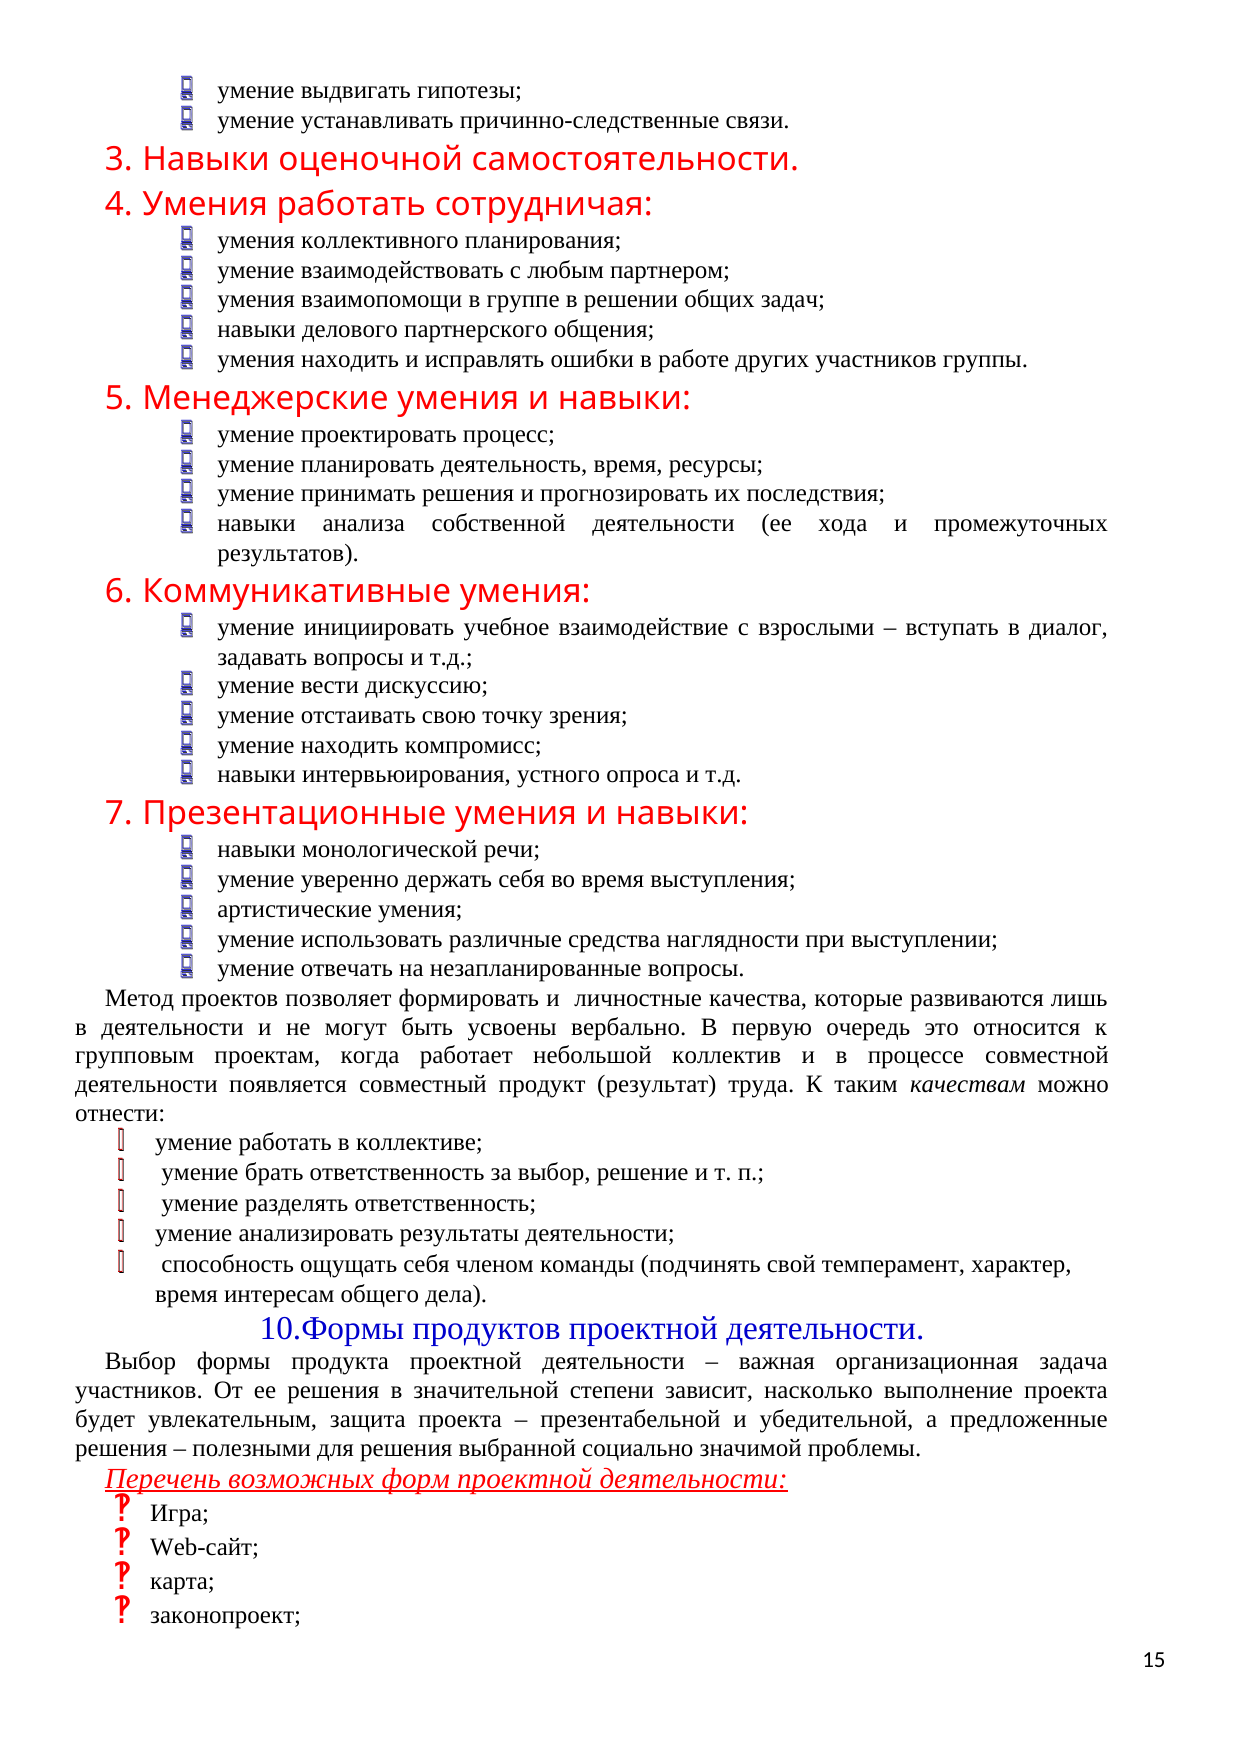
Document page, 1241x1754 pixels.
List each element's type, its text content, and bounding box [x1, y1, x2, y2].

list умение работать в коллективе; [117, 1127, 1109, 1157]
list умение взаимодействовать с любым партнером; [179, 255, 1109, 284]
list навыки интервьюирования, устного опроса и т.д. [179, 759, 1109, 789]
list Коммуникативные умения: [104, 567, 1109, 612]
list артистические умения; [179, 894, 1109, 924]
text Выбор формы продукта проектной деятельности – важная организационная задача участников. От ее решения в значительной степени зависит, насколько выполнение проекта будет увлекательным, защита проекта – презентабельной и убедительной, а предложенные решения – полезными для решения выбранной социально значимой проблемы. [75, 1346, 1109, 1461]
list Навыки оценочной самостоятельности. [104, 134, 1109, 180]
list умение устанавливать причинно-следственные связи. [179, 105, 1109, 134]
list умение принимать решения и прогнозировать их последствия; [179, 478, 1109, 508]
list умение использовать различные средства наглядности при выступлении; [179, 924, 1109, 953]
list умение анализировать результаты деятельности; [117, 1218, 1109, 1249]
text Перечень возможных форм проектной деятельности: [75, 1461, 1109, 1495]
list умение уверенно держать себя во время выступления; [179, 864, 1109, 894]
list умение вести дискуссию; [179, 670, 1109, 700]
list законопроект; [112, 1597, 1109, 1631]
list навыки монологической речи; [179, 834, 1109, 864]
list умение проектировать процесс; [179, 419, 1109, 449]
list Презентационные умения и навыки: [104, 789, 1109, 834]
list навыки делового партнерского общения; [179, 314, 1109, 344]
list умение находить компромисс; [179, 730, 1109, 759]
list умение инициировать учебное взаимодействие с взрослыми – вступать в диалог, задавать вопросы и т.д.; [179, 612, 1109, 670]
list умение брать ответственность за выбор, решение и т. п.; [117, 1157, 1109, 1188]
list способность ощущать себя членом команды (подчинять свой темперамент, характер, время интересам общего дела). [117, 1249, 1109, 1308]
list умение планировать деятельность, время, ресурсы; [179, 449, 1109, 478]
list умение отстаивать свою точку зрения; [179, 700, 1109, 730]
list умение отвечать на незапланированные вопросы. [179, 953, 1109, 983]
text Метод проектов позволяет формировать и личностные качества, которые развиваются лишь в деятельности и не могут быть усвоены вербально. В первую очередь это относится к групповым проектам, когда работает небольшой коллектив и в процессе совместной деятельности появляется совместный продукт (результат) труда. К таким качествам можно отнести: [75, 983, 1109, 1127]
list Умения работать сотрудничая: [104, 180, 1109, 225]
list умение выдвигать гипотезы; [179, 75, 1109, 105]
list умение разделять ответственность; [117, 1188, 1109, 1218]
list умения коллективного планирования; [179, 225, 1109, 255]
list умения находить и исправлять ошибки в работе других участников группы. [179, 344, 1109, 374]
list навыки анализа собственной деятельности (ее хода и промежуточных результатов). [179, 508, 1109, 567]
list Web-сайт; [112, 1529, 1109, 1563]
list Игра; [112, 1495, 1109, 1529]
text 10.Формы продуктов проектной деятельности. [75, 1308, 1109, 1346]
list карта; [112, 1563, 1109, 1597]
list Менеджерские умения и навыки: [104, 374, 1109, 419]
list умения взаимопомощи в группе в решении общих задач; [179, 284, 1109, 314]
